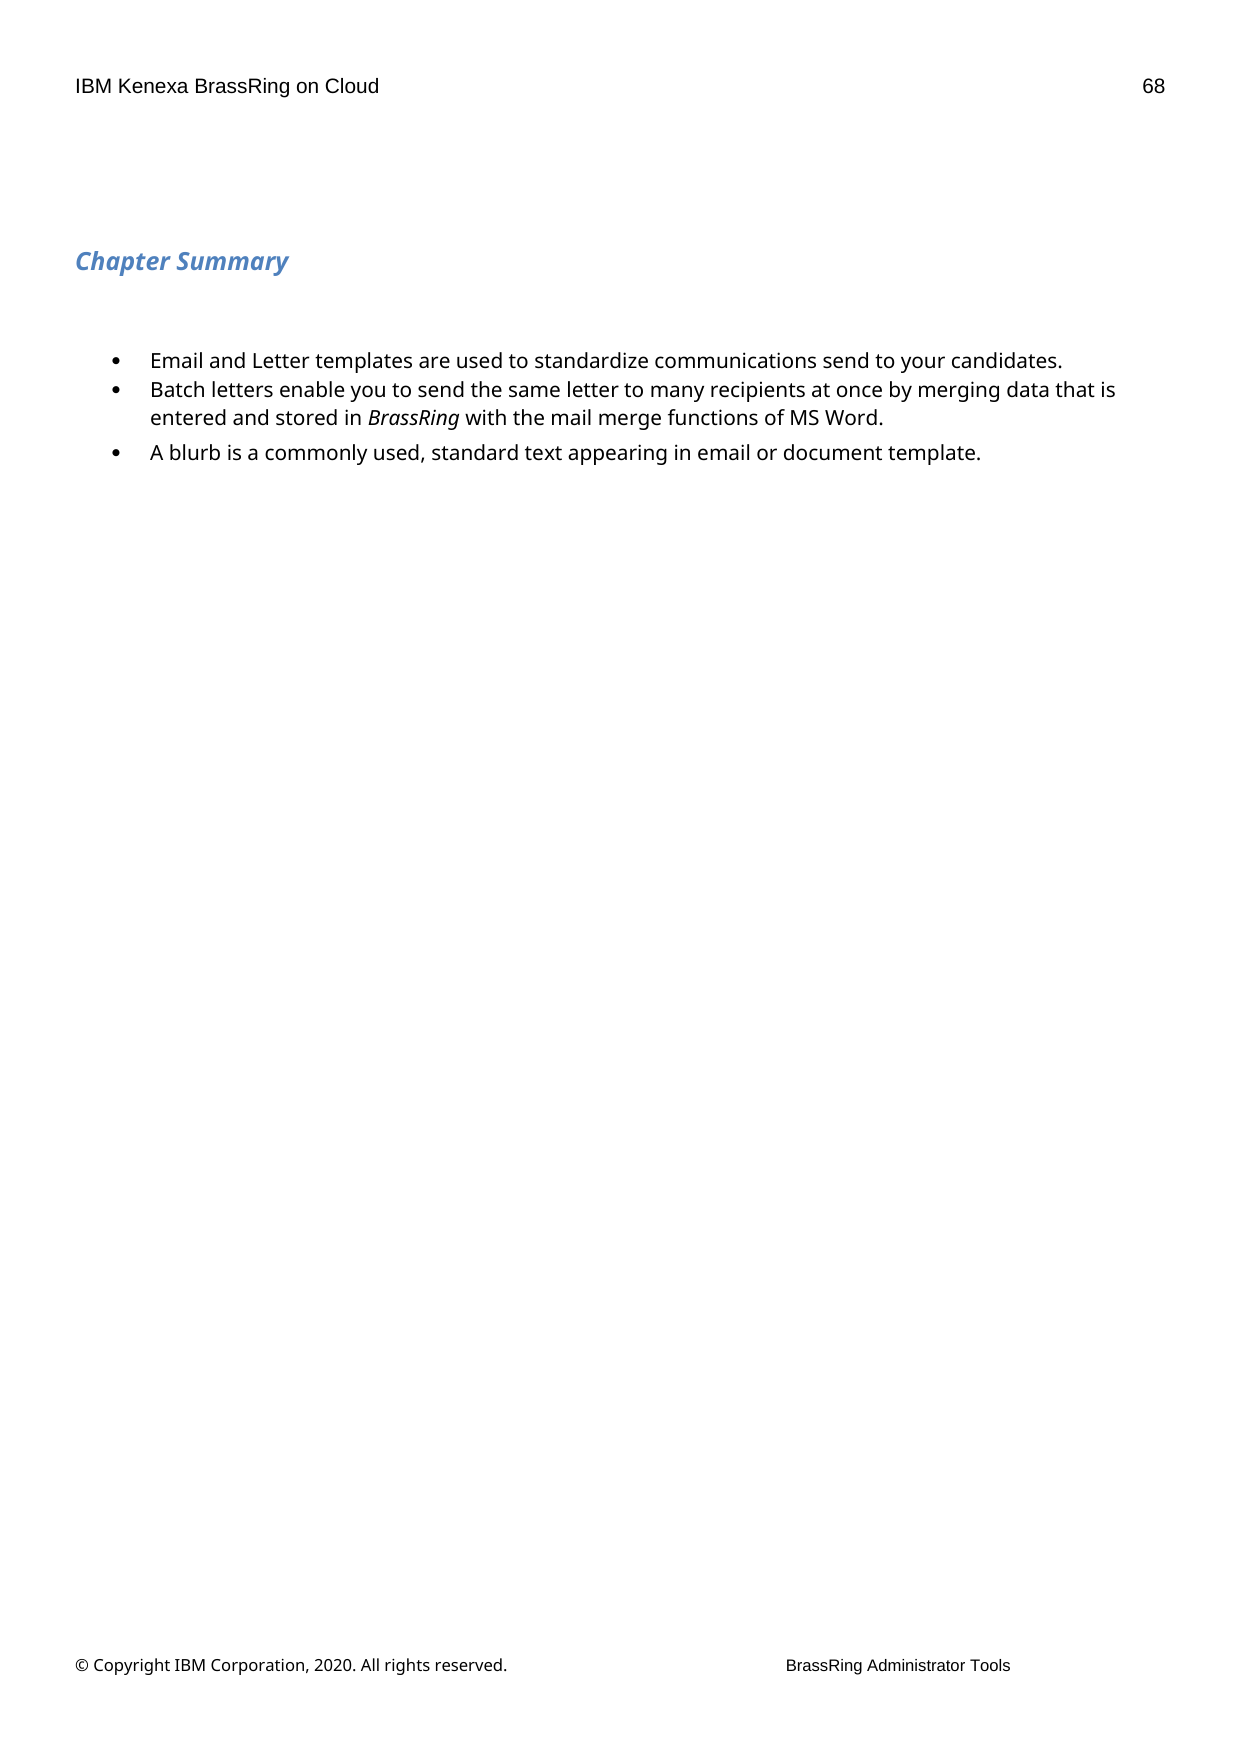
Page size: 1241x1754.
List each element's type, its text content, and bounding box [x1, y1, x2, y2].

list Batch letters enable you to send the same letter to many recipients at once by merging data that is entered and stored in BrassRing with the mail merge functions of MS Word. [112, 375, 1165, 432]
list Email and Letter templates are used to standardize communications send to your candidates. [112, 347, 1165, 375]
subtitle Chapter Summary [75, 243, 1165, 278]
list A blurb is a commonly used, standard text appearing in email or document template. [112, 438, 1165, 467]
